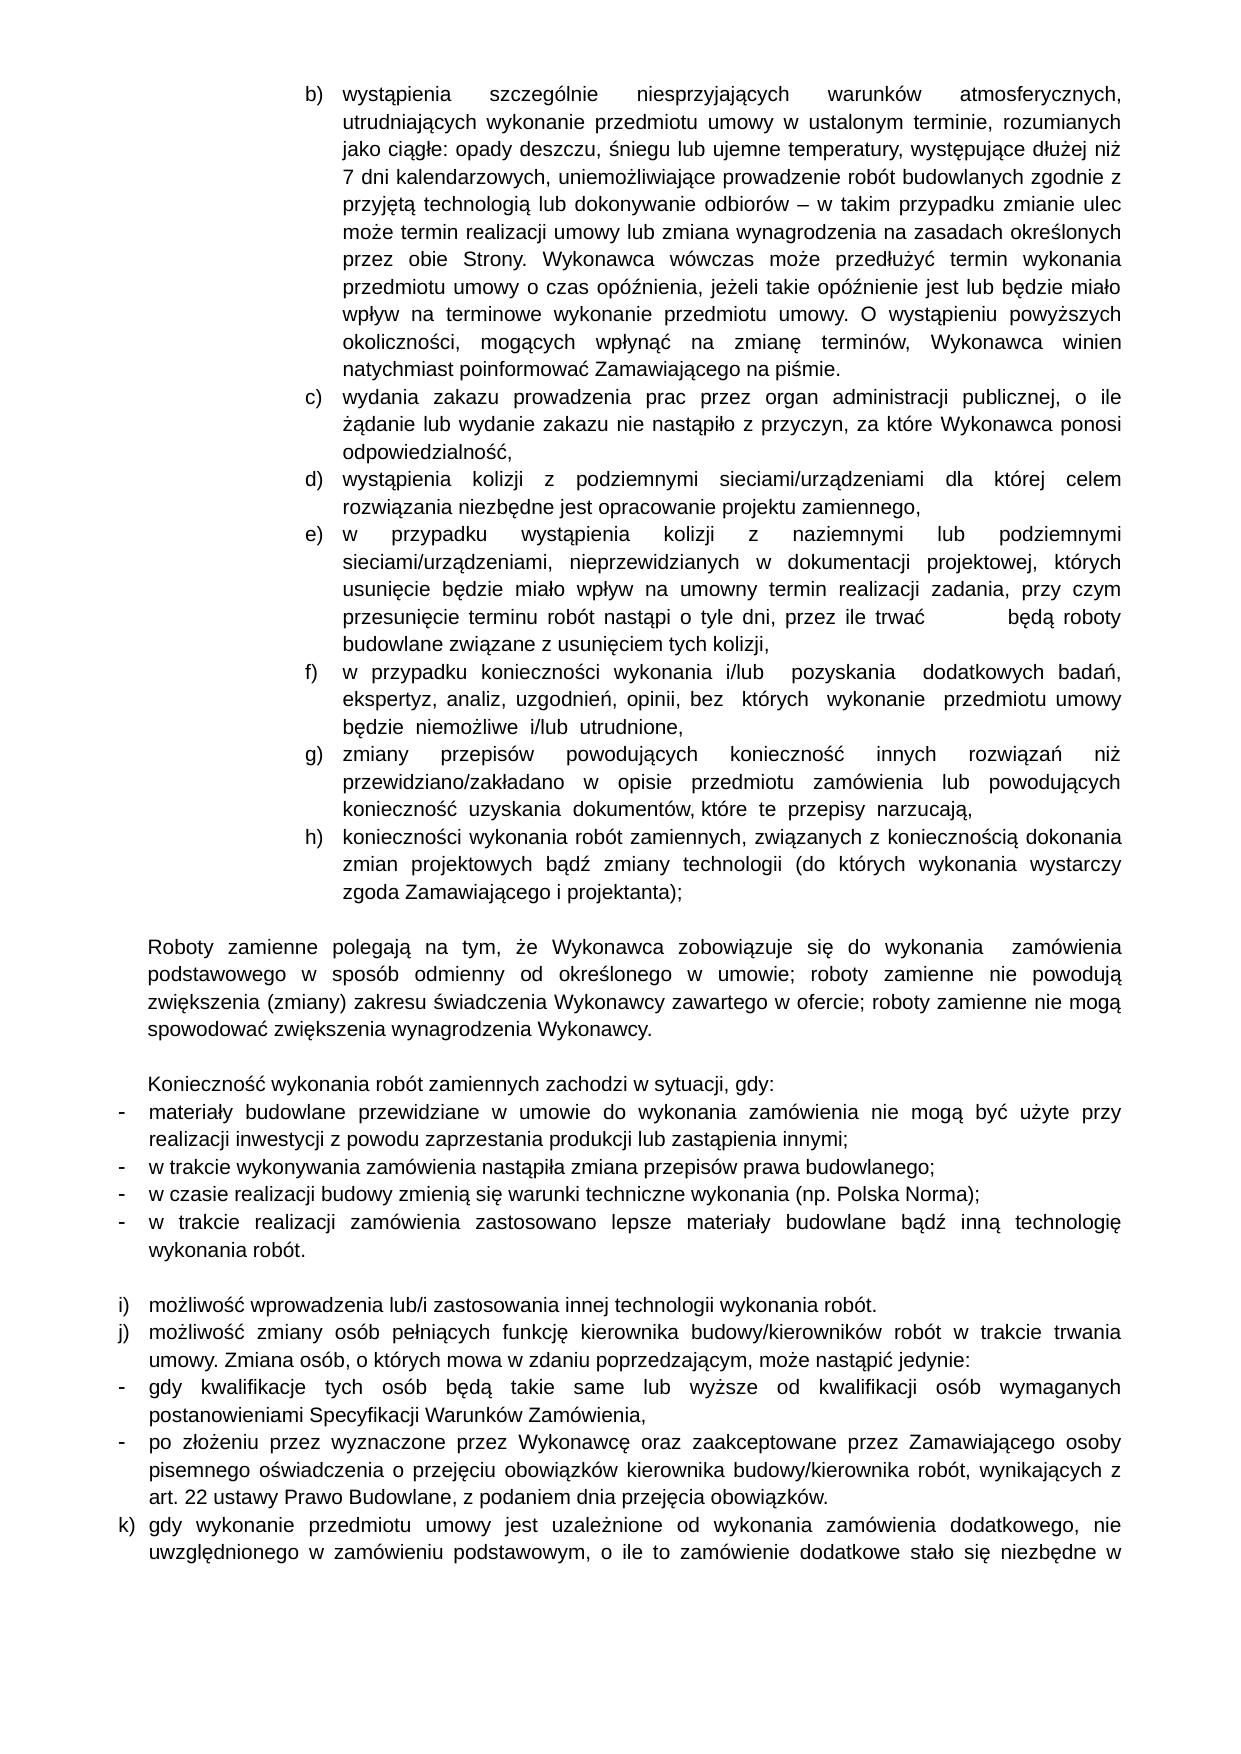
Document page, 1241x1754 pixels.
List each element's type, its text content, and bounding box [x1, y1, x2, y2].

list wydania zakazu prowadzenia prac przez organ administracji publicznej, o ile żądanie lub wydanie zakazu nie nastąpiło z przyczyn, za które Wykonawca ponosi odpowiedzialność, [305, 384, 1122, 463]
list wystąpienia szczególnie niesprzyjających warunków atmosferycznych, utrudniających wykonanie przedmiotu umowy w ustalonym terminie, rozumianych jako ciągłe: opady deszczu, śniegu lub ujemne temperatury, występujące dłużej niż 7 dni kalendarzowych, uniemożliwiające prowadzenie robót budowlanych zgodnie z przyjętą technologią lub dokonywanie odbiorów – w takim przypadku zmianie ulec może termin realizacji umowy lub zmiana wynagrodzenia na zasadach określonych przez obie Strony. Wykonawca wówczas może przedłużyć termin wykonania przedmiotu umowy o czas opóźnienia, jeżeli takie opóźnienie jest lub będzie miało wpływ na terminowe wykonanie przedmiotu umowy. O wystąpieniu powyższych okoliczności, mogących wpłynąć na zmianę terminów, Wykonawca winien natychmiast poinformować Zamawiającego na piśmie. [305, 82, 1122, 381]
list w trakcie wykonywania zamówienia nastąpiła zmiana przepisów prawa budowlanego; [118, 1155, 1123, 1179]
list po złożeniu przez wyznaczone przez Wykonawcę oraz zaakceptowane przez Zamawiającego osoby pisemnego oświadczenia o przejęciu obowiązków kierownika budowy/kierownika robót, wynikających z art. 22 ustawy Prawo Budowlane, z podaniem dnia przejęcia obowiązków. [118, 1430, 1123, 1509]
list konieczności wykonania robót zamiennych, związanych z koniecznością dokonania zmian projektowych bądź zmiany technologii (do których wykonania wystarczy zgoda Zamawiającego i projektanta); [305, 824, 1122, 903]
text Roboty zamienne polegają na tym, że Wykonawca zobowiązuje się do wykonania zamówienia podstawowego w sposób odmienny od określonego w umowie; roboty zamienne nie powodują zwiększenia (zmiany) zakresu świadczenia Wykonawcy zawartego w ofercie; roboty zamienne nie mogą spowodować zwiększenia wynagrodzenia Wykonawcy. [147, 934, 1123, 1041]
text Konieczność wykonania robót zamiennych zachodzi w sytuacji, gdy: [147, 1072, 1123, 1096]
list możliwość wprowadzenia lub/i zastosowania innej technologii wykonania robót. [118, 1292, 1123, 1316]
list wystąpienia kolizji z podziemnymi sieciami/urządzeniami dla której celem rozwiązania niezbędne jest opracowanie projektu zamiennego, [305, 467, 1122, 518]
list zmiany przepisów powodujących konieczność innych rozwiązań niż przewidziano/zakładano w opisie przedmiotu zamówienia lub powodujących konieczność uzyskania dokumentów, które te przepisy narzucają, [305, 742, 1122, 821]
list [118, 1513, 1123, 1564]
list możliwość zmiany osób pełniących funkcję kierownika budowy/kierowników robót w trakcie trwania umowy. Zmiana osób, o których mowa w zdaniu poprzedzającym, może nastąpić jedynie: [118, 1320, 1123, 1371]
list w czasie realizacji budowy zmienią się warunki techniczne wykonania (np. Polska Norma); [118, 1182, 1123, 1206]
list w przypadku wystąpienia kolizji z naziemnymi lub podziemnymi sieciami/urządzeniami, nieprzewidzianych w dokumentacji projektowej, których usunięcie będzie miało wpływ na umowny termin realizacji zadania, przy czym przesunięcie terminu robót nastąpi o tyle dni, przez ile trwać będą roboty budowlane związane z usunięciem tych kolizji, [305, 522, 1122, 656]
list w trakcie realizacji zamówienia zastosowano lepsze materiały budowlane bądź inną technologię wykonania robót. [118, 1210, 1123, 1261]
list materiały budowlane przewidziane w umowie do wykonania zamówienia nie mogą być użyte przy realizacji inwestycji z powodu zaprzestania produkcji lub zastąpienia innymi; [118, 1099, 1123, 1151]
list w przypadku konieczności wykonania i/lub pozyskania dodatkowych badań, ekspertyz, analiz, uzgodnień, opinii, bez których wykonanie przedmiotu umowy będzie niemożliwe i/lub utrudnione, [305, 659, 1122, 738]
list gdy kwalifikacje tych osób będą takie same lub wyższe od kwalifikacji osób wymaganych postanowieniami Specyfikacji Warunków Zamówienia, [118, 1375, 1123, 1427]
